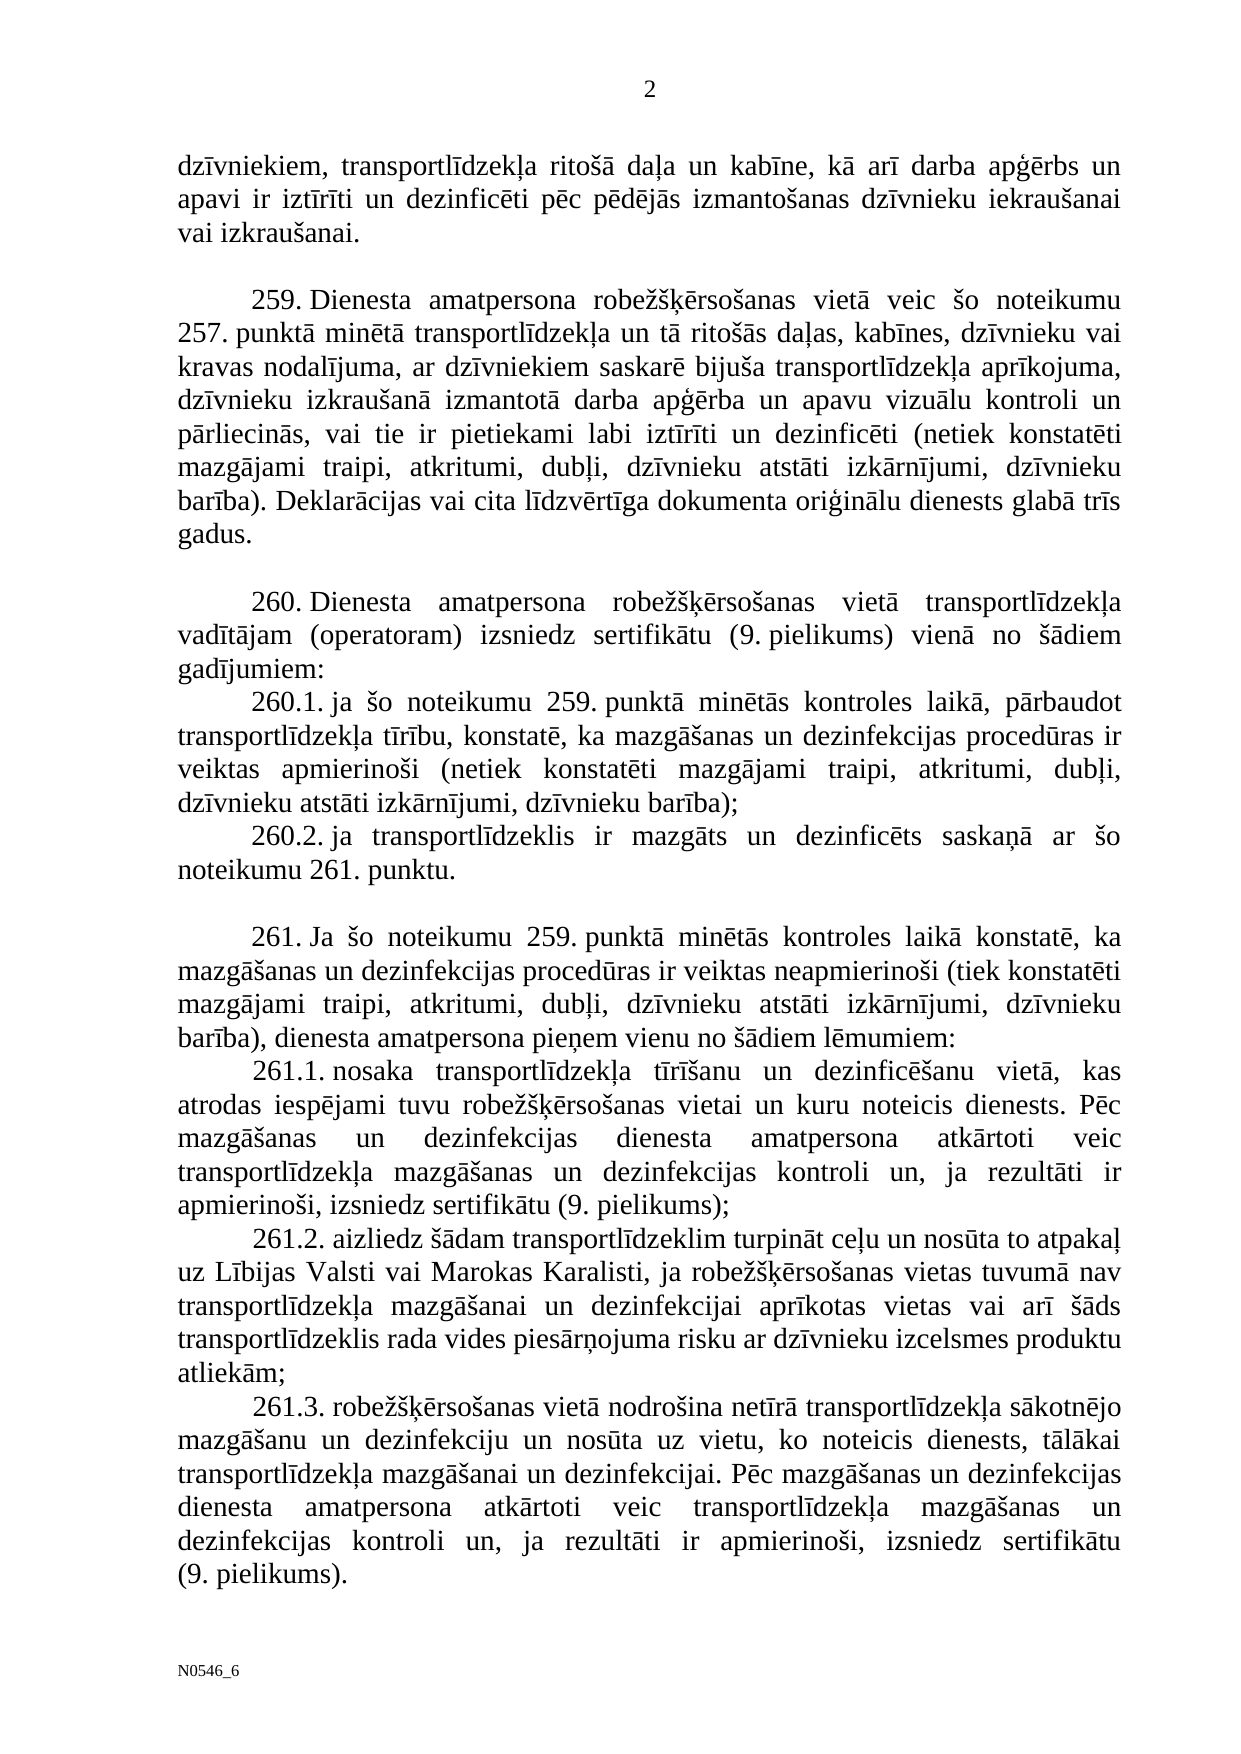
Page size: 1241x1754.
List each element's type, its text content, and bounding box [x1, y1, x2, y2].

text 259. Dienesta amatpersona robežšķērsošanas vietā veic šo noteikumu 257. punktā minētā transportlīdzekļa un tā ritošās daļas, kabīnes, dzīvnieku vai kravas nodalījuma, ar dzīvniekiem saskarē bijuša transportlīdzekļa aprīkojuma, dzīvnieku izkraušanā izmantotā darba apģērba un apavu vizuālu kontroli un pārliecinās, vai tie ir pietiekami labi iztīrīti un dezinficēti (netiek konstatēti mazgājami traipi, atkritumi, dubļi, dzīvnieku atstāti izkārnījumi, dzīvnieku barība). Deklarācijas vai cita līdzvērtīga dokumenta oriģinālu dienests glabā trīs gadus. [177, 282, 1122, 550]
text 261.2. aizliedz šādam transportlīdzeklim turpināt ceļu un nosūta to atpakaļ uz Lībijas Valsti vai Marokas Karalisti, ja robežšķērsošanas vietas tuvumā nav transportlīdzekļa mazgāšanai un dezinfekcijai aprīkotas vietas vai arī šāds transportlīdzeklis rada vides piesārņojuma risku ar dzīvnieku izcelsmes produktu atliekām; [177, 1221, 1122, 1389]
text 260. Dienesta amatpersona robežšķērsošanas vietā transportlīdzekļa vadītājam (operatoram) izsniedz sertifikātu (9. pielikums) vienā no šādiem gadījumiem: [177, 584, 1122, 684]
text 260.1. ja šo noteikumu 259. punktā minētās kontroles laikā, pārbaudot transportlīdzekļa tīrību, konstatē, ka mazgāšanas un dezinfekcijas procedūras ir veiktas apmierinoši (netiek konstatēti mazgājami traipi, atkritumi, dubļi, dzīvnieku atstāti izkārnījumi, dzīvnieku barība); [177, 684, 1122, 818]
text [177, 148, 1122, 248]
text 261. Ja šo noteikumu 259. punktā minētās kontroles laikā konstatē, ka mazgāšanas un dezinfekcijas procedūras ir veiktas neapmierinoši (tiek konstatēti mazgājami traipi, atkritumi, dubļi, dzīvnieku atstāti izkārnījumi, dzīvnieku barība), dienesta amatpersona pieņem vienu no šādiem lēmumiem: [177, 919, 1122, 1053]
text 261.3. robežšķērsošanas vietā nodrošina netīrā transportlīdzekļa sākotnējo mazgāšanu un dezinfekciju un nosūta uz vietu, ko noteicis dienests, tālākai transportlīdzekļa mazgāšanai un dezinfekcijai. Pēc mazgāšanas un dezinfekcijas dienesta amatpersona atkārtoti veic transportlīdzekļa mazgāšanas un dezinfekcijas kontroli un, ja rezultāti ir apmierinoši, izsniedz sertifikātu (9. pielikums). [177, 1389, 1122, 1590]
text 260.2. ja transportlīdzeklis ir mazgāts un dezinficēts saskaņā ar šo noteikumu 261. punktu. [177, 818, 1122, 886]
text 261.1. nosaka transportlīdzekļa tīrīšanu un dezinficēšanu vietā, kas atrodas iespējami tuvu robežšķērsošanas vietai un kuru noteicis dienests. Pēc mazgāšanas un dezinfekcijas dienesta amatpersona atkārtoti veic transportlīdzekļa mazgāšanas un dezinfekcijas kontroli un, ja rezultāti ir apmierinoši, izsniedz sertifikātu (9. pielikums); [177, 1053, 1122, 1221]
